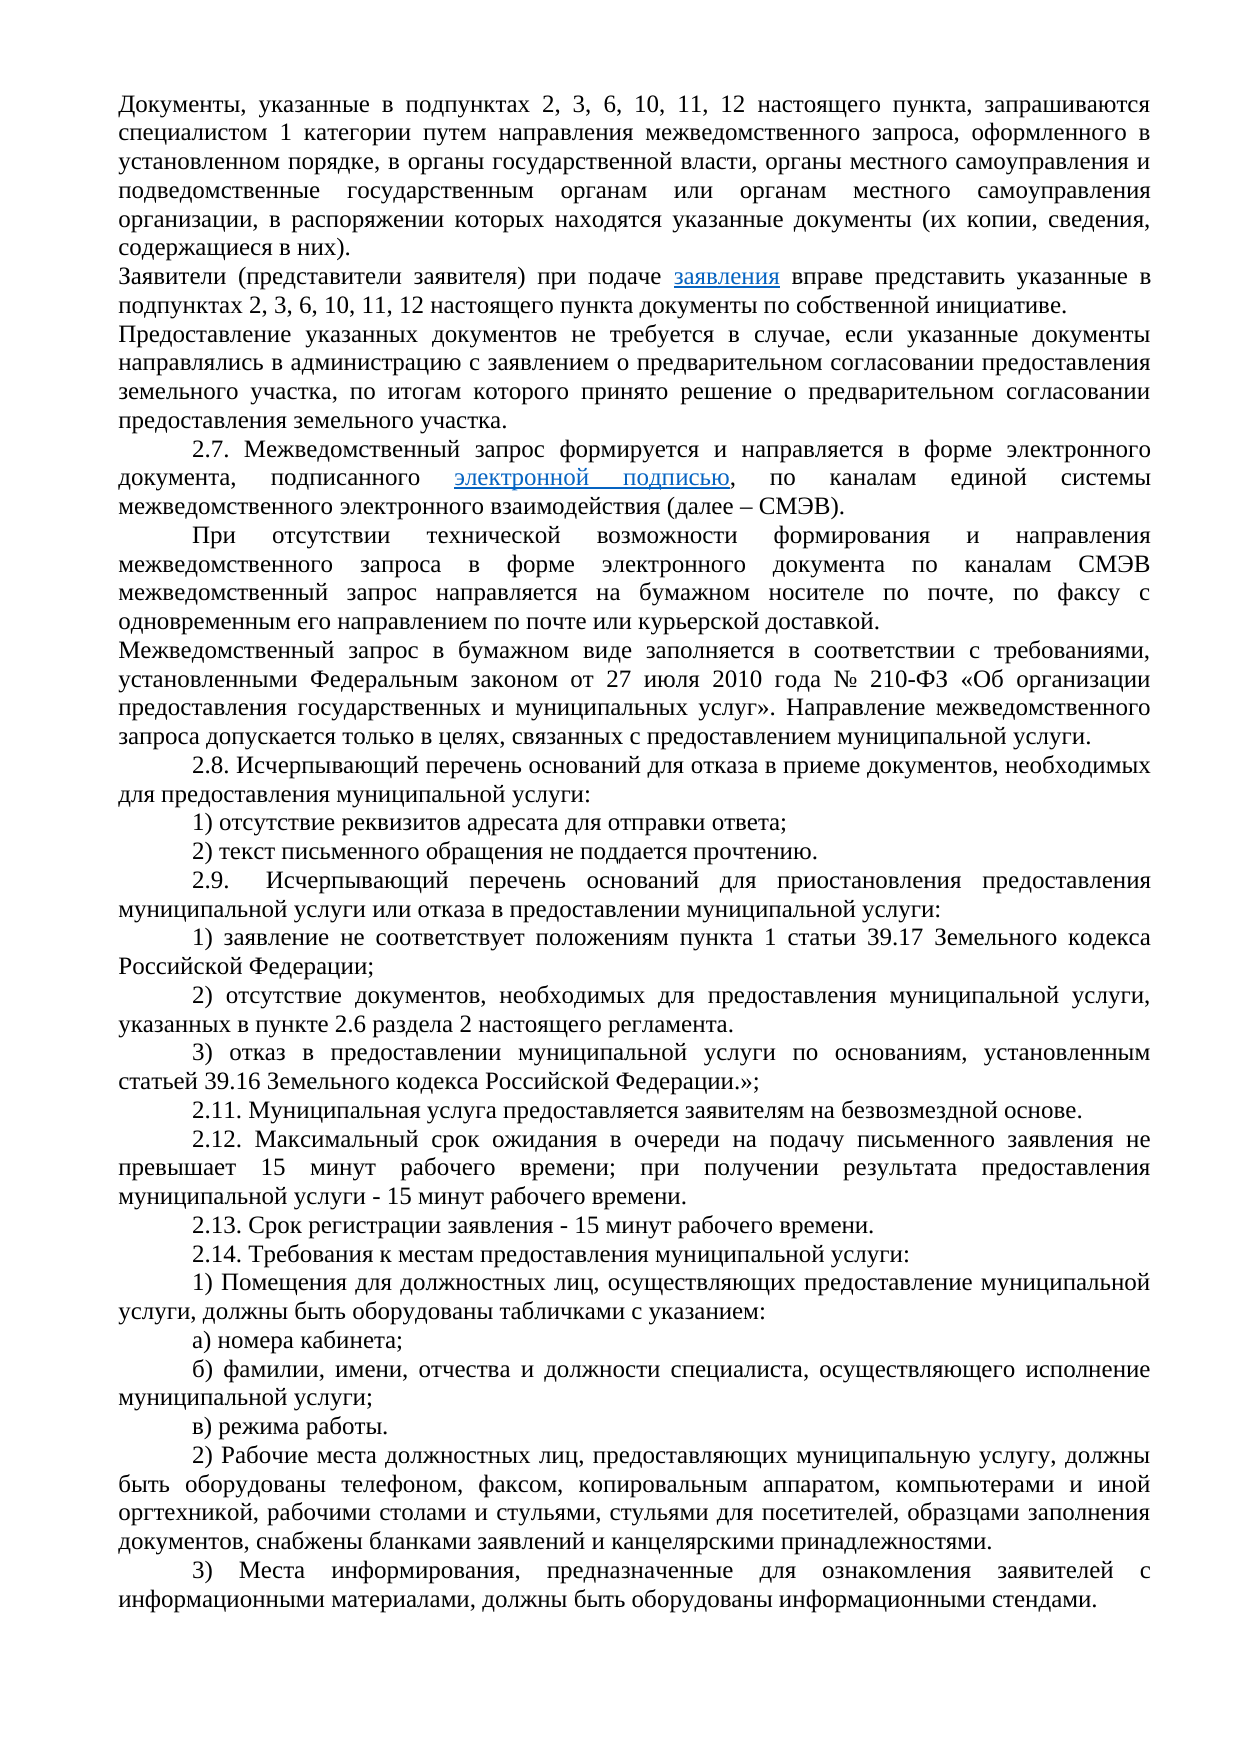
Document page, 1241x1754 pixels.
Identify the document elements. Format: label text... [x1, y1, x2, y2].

text Заявители (представители заявителя) при подаче заявления вправе представить указанные в подпунктах 2, 3, 6, 10, 11, 12 настоящего пункта документы по собственной инициативе. [118, 261, 1152, 319]
text 1) Помещения для должностных лиц, осуществляющих предоставление муниципальной услуги, должны быть оборудованы табличками с указанием: [118, 1267, 1152, 1325]
text 2.7. Межведомственный запрос формируется и направляется в форме электронного документа, подписанного электронной подписью, по каналам единой системы межведомственного электронного взаимодействия (далее – СМЭВ). [118, 434, 1152, 520]
text 2) отсутствие документов, необходимых для предоставления муниципальной услуги, указанных в пункте 2.6 раздела 2 настоящего регламента. [118, 980, 1152, 1037]
text 2) Рабочие места должностных лиц, предоставляющих муниципальную услугу, должны быть оборудованы телефоном, факсом, копировальным аппаратом, компьютерами и иной оргтехникой, рабочими столами и стульями, стульями для посетителей, образцами заполнения документов, снабжены бланками заявлений и канцелярскими принадлежностями. [118, 1440, 1152, 1555]
text При отсутствии технической возможности формирования и направления межведомственного запроса в форме электронного документа по каналам СМЭВ межведомственный запрос направляется на бумажном носителе по почте, по факсу с одновременным его направлением по почте или курьерской доставкой. [118, 520, 1152, 635]
text 3) отказ в предоставлении муниципальной услуги по основаниям, установленным статьей 39.16 Земельного кодекса Российской Федерации.»; [118, 1037, 1152, 1095]
text а) номера кабинета; [118, 1325, 1152, 1354]
text 1) отсутствие реквизитов адресата для отправки ответа; [118, 807, 1152, 836]
text 2) текст письменного обращения не поддается прочтению. [118, 836, 1152, 865]
text 2.13. Срок регистрации заявления - 15 минут рабочего времени. [118, 1210, 1152, 1239]
text в) режима работы. [118, 1411, 1152, 1440]
text 2.12. Максимальный срок ожидания в очереди на подачу письменного заявления не превышает 15 минут рабочего времени; при получении результата предоставления муниципальной услуги - 15 минут рабочего времени. [118, 1124, 1152, 1210]
text 1) заявление не соответствует положениям пункта 1 статьи 39.17 Земельного кодекса Российской Федерации; [118, 922, 1152, 980]
text 2.11. Муниципальная услуга предоставляется заявителям на безвозмездной основе. [118, 1095, 1152, 1124]
text 2.8. Исчерпывающий перечень оснований для отказа в приеме документов, необходимых для предоставления муниципальной услуги: [118, 750, 1152, 807]
text 2.14. Требования к местам предоставления муниципальной услуги: [118, 1239, 1152, 1267]
text 3) Места информирования, предназначенные для ознакомления заявителей с информационными материалами, должны быть оборудованы информационными стендами. [118, 1555, 1152, 1612]
text 2.9. Исчерпывающий перечень оснований для приостановления предоставления муниципальной услуги или отказа в предоставлении муниципальной услуги: [118, 865, 1152, 922]
text Предоставление указанных документов не требуется в случае, если указанные документы направлялись в администрацию с заявлением о предварительном согласовании предоставления земельного участка, по итогам которого принято решение о предварительном согласовании предоставления земельного участка. [118, 319, 1152, 434]
text Межведомственный запрос в бумажном виде заполняется в соответствии с требованиями, установленными Федеральным законом от 27 июля 2010 года № 210-ФЗ «Об организации предоставления государственных и муниципальных услуг». Направление межведомственного запроса допускается только в целях, связанных с предоставлением муниципальной услуги. [118, 635, 1152, 750]
text б) фамилии, имени, отчества и должности специалиста, осуществляющего исполнение муниципальной услуги; [118, 1354, 1152, 1411]
text Документы, указанные в подпунктах 2, 3, 6, 10, 11, 12 настоящего пункта, запрашиваются специалистом 1 категории путем направления межведомственного запроса, оформленного в установленном порядке, в органы государственной власти, органы местного самоуправления и подведомственные государственным органам или органам местного самоуправления организации, в распоряжении которых находятся указанные документы (их копии, сведения, содержащиеся в них). [118, 89, 1152, 261]
